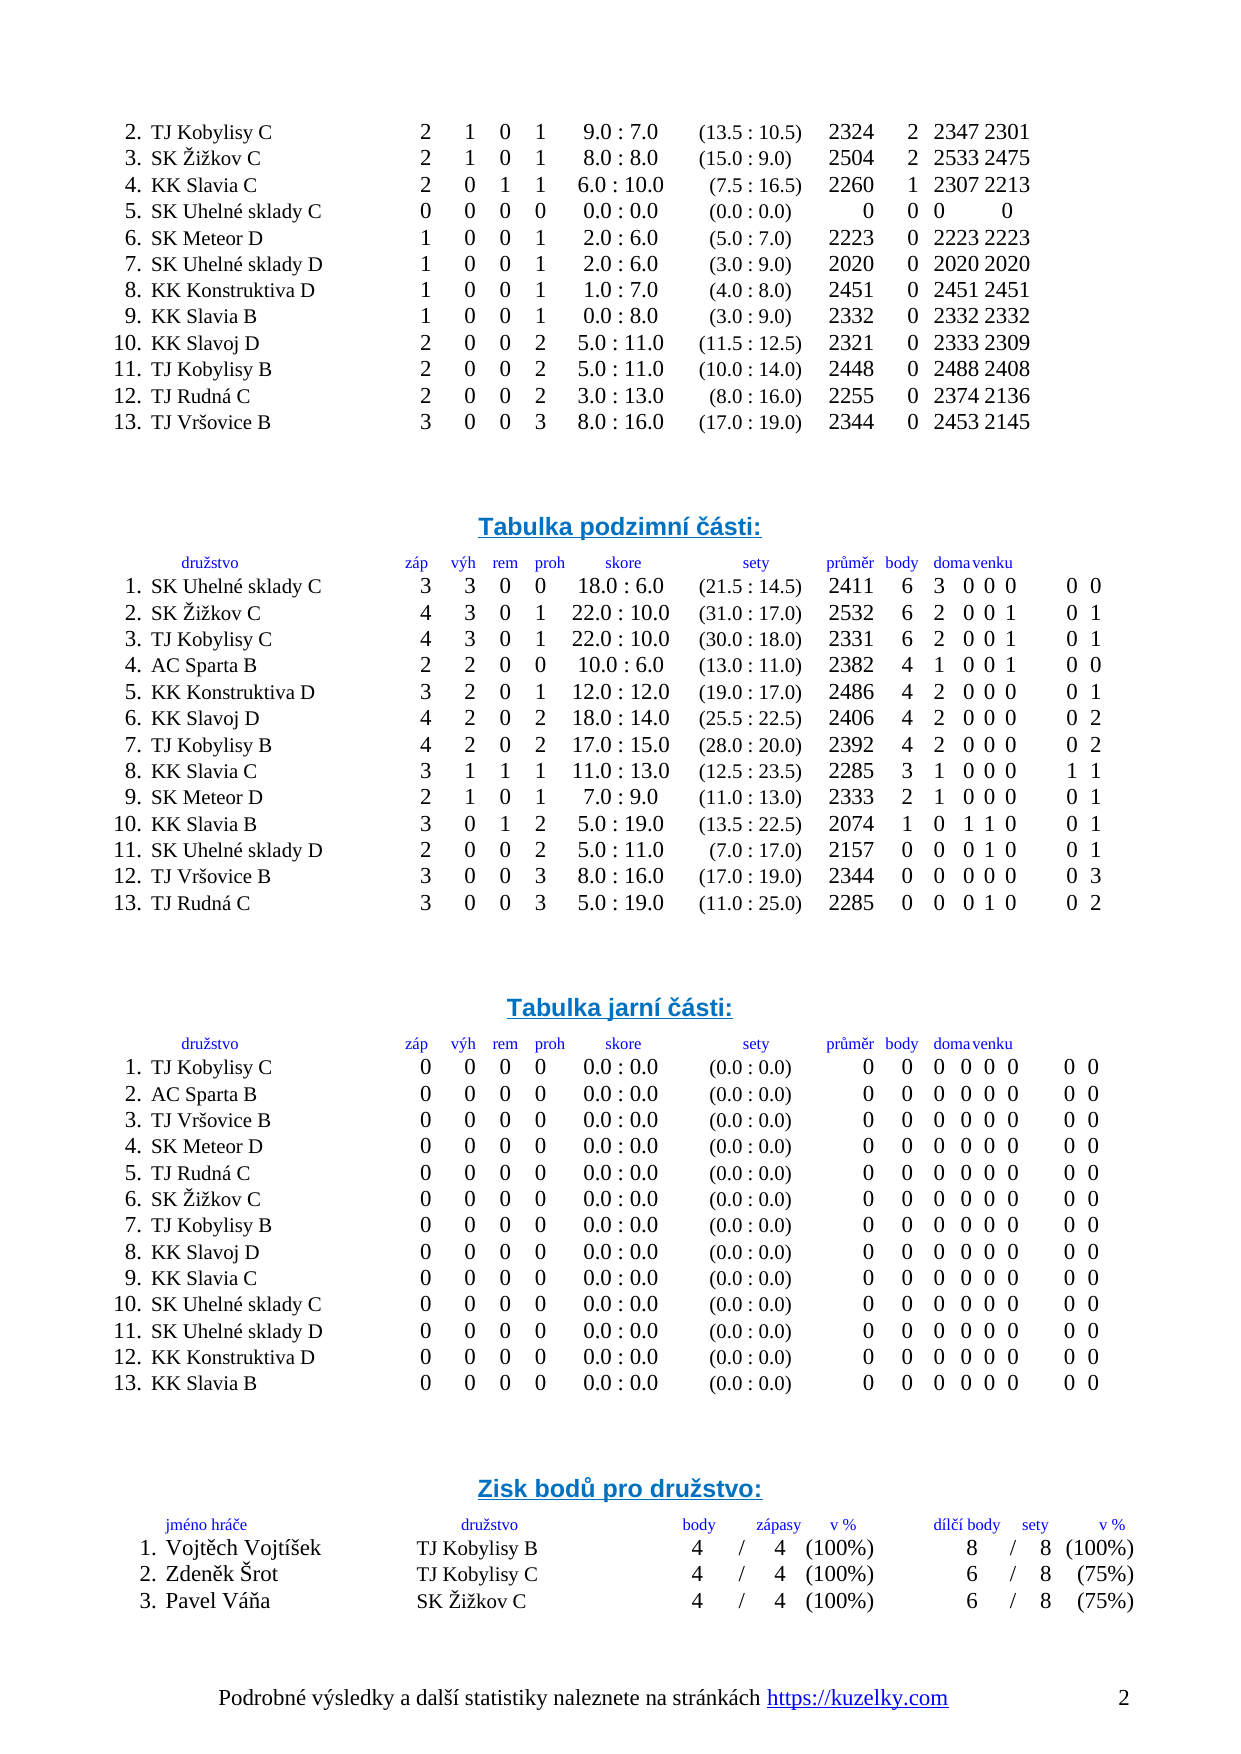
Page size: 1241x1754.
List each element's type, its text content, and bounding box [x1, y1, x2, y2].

text 2. AC Sparta B 0 0 0 0 0.0 : 0.0 (0.0 : 0.0) 0 0 0 0 0 0 0 0 [106, 1079, 1134, 1106]
text 1. SK Uhelné sklady C 3 3 0 0 18.0 : 6.0 (21.5 : 14.5) 2411 6 3 0 0 0 0 0 [106, 572, 1134, 599]
text Zisk bodů pro družstvo: [94, 1473, 1145, 1502]
text 8. KK Slavoj D 0 0 0 0 0.0 : 0.0 (0.0 : 0.0) 0 0 0 0 0 0 0 0 [106, 1238, 1134, 1264]
text 10. KK Slavia B 3 0 1 2 5.0 : 19.0 (13.5 : 22.5) 2074 1 0 1 1 0 0 1 [106, 810, 1134, 836]
text 12. KK Konstruktiva D 0 0 0 0 0.0 : 0.0 (0.0 : 0.0) 0 0 0 0 0 0 0 0 [106, 1343, 1134, 1369]
text 1. TJ Kobylisy C 0 0 0 0 0.0 : 0.0 (0.0 : 0.0) 0 0 0 0 0 0 0 0 [106, 1053, 1134, 1079]
text 12. TJ Rudná C 2 0 0 2 3.0 : 13.0 (8.0 : 16.0) 2255 0 2374 2136 [106, 382, 1134, 408]
text Tabulka jarní části: [94, 993, 1145, 1022]
text 13. TJ Vršovice B 3 0 0 3 8.0 : 16.0 (17.0 : 19.0) 2344 0 2453 2145 [106, 408, 1134, 434]
text 3. SK Žižkov C 2 1 0 1 8.0 : 8.0 (15.0 : 9.0) 2504 2 2533 2475 [106, 144, 1134, 171]
text 9. KK Slavia B 1 0 0 1 0.0 : 8.0 (3.0 : 9.0) 2332 0 2332 2332 [106, 303, 1134, 329]
text 4. KK Slavia C 2 0 1 1 6.0 : 10.0 (7.5 : 16.5) 2260 1 2307 2213 [106, 171, 1134, 197]
text 13. TJ Rudná C 3 0 0 3 5.0 : 19.0 (11.0 : 25.0) 2285 0 0 0 1 0 0 2 [106, 889, 1134, 915]
text družstvo záp výh rem proh skore sety průměr body doma venku [106, 553, 1134, 572]
text 10. KK Slavoj D 2 0 0 2 5.0 : 11.0 (11.5 : 12.5) 2321 0 2333 2309 [106, 329, 1134, 355]
text 4. AC Sparta B 2 2 0 0 10.0 : 6.0 (13.0 : 11.0) 2382 4 1 0 0 1 0 0 [106, 652, 1134, 678]
text 2. SK Žižkov C 4 3 0 1 22.0 : 10.0 (31.0 : 17.0) 2532 6 2 0 0 1 0 1 [106, 599, 1134, 625]
text 5. TJ Rudná C 0 0 0 0 0.0 : 0.0 (0.0 : 0.0) 0 0 0 0 0 0 0 0 [106, 1159, 1134, 1185]
text 6. SK Žižkov C 0 0 0 0 0.0 : 0.0 (0.0 : 0.0) 0 0 0 0 0 0 0 0 [106, 1185, 1134, 1211]
text 3. Pavel Váňa SK Žižkov C 4 / 4 (100%) 6 / 8 (75%) [106, 1587, 1134, 1613]
text 9. SK Meteor D 2 1 0 1 7.0 : 9.0 (11.0 : 13.0) 2333 2 1 0 0 0 0 1 [106, 783, 1134, 810]
text 12. TJ Vršovice B 3 0 0 3 8.0 : 16.0 (17.0 : 19.0) 2344 0 0 0 0 0 0 3 [106, 862, 1134, 889]
text 1. Vojtěch Vojtíšek TJ Kobylisy B 4 / 4 (100%) 8 / 8 (100%) [106, 1534, 1134, 1560]
text 5. SK Uhelné sklady C 0 0 0 0 0.0 : 0.0 (0.0 : 0.0) 0 0 0 0 [106, 197, 1134, 223]
text 11. SK Uhelné sklady D 0 0 0 0 0.0 : 0.0 (0.0 : 0.0) 0 0 0 0 0 0 0 0 [106, 1317, 1134, 1343]
text družstvo záp výh rem proh skore sety průměr body doma venku [106, 1034, 1134, 1053]
text 3. TJ Kobylisy C 4 3 0 1 22.0 : 10.0 (30.0 : 18.0) 2331 6 2 0 0 1 0 1 [106, 625, 1134, 652]
text 4. SK Meteor D 0 0 0 0 0.0 : 0.0 (0.0 : 0.0) 0 0 0 0 0 0 0 0 [106, 1132, 1134, 1159]
text 8. KK Slavia C 3 1 1 1 11.0 : 13.0 (12.5 : 23.5) 2285 3 1 0 0 0 1 1 [106, 757, 1134, 783]
text 7. SK Uhelné sklady D 1 0 0 1 2.0 : 6.0 (3.0 : 9.0) 2020 0 2020 2020 [106, 250, 1134, 276]
text 11. TJ Kobylisy B 2 0 0 2 5.0 : 11.0 (10.0 : 14.0) 2448 0 2488 2408 [106, 355, 1134, 382]
text jméno hráče družstvo body zápasy v % dílčí body sety v % [106, 1515, 1134, 1534]
text 13. KK Slavia B 0 0 0 0 0.0 : 0.0 (0.0 : 0.0) 0 0 0 0 0 0 0 0 [106, 1369, 1134, 1396]
text 11. SK Uhelné sklady D 2 0 0 2 5.0 : 11.0 (7.0 : 17.0) 2157 0 0 0 1 0 0 1 [106, 836, 1134, 862]
text 2. TJ Kobylisy C 2 1 0 1 9.0 : 7.0 (13.5 : 10.5) 2324 2 2347 2301 [106, 118, 1134, 144]
text 6. KK Slavoj D 4 2 0 2 18.0 : 14.0 (25.5 : 22.5) 2406 4 2 0 0 0 0 2 [106, 704, 1134, 731]
text 6. SK Meteor D 1 0 0 1 2.0 : 6.0 (5.0 : 7.0) 2223 0 2223 2223 [106, 223, 1134, 250]
text 8. KK Konstruktiva D 1 0 0 1 1.0 : 7.0 (4.0 : 8.0) 2451 0 2451 2451 [106, 276, 1134, 303]
text 10. SK Uhelné sklady C 0 0 0 0 0.0 : 0.0 (0.0 : 0.0) 0 0 0 0 0 0 0 0 [106, 1290, 1134, 1317]
text 2. Zdeněk Šrot TJ Kobylisy C 4 / 4 (100%) 6 / 8 (75%) [106, 1560, 1134, 1587]
text 7. TJ Kobylisy B 0 0 0 0 0.0 : 0.0 (0.0 : 0.0) 0 0 0 0 0 0 0 0 [106, 1211, 1134, 1238]
text 3. TJ Vršovice B 0 0 0 0 0.0 : 0.0 (0.0 : 0.0) 0 0 0 0 0 0 0 0 [106, 1106, 1134, 1132]
text 5. KK Konstruktiva D 3 2 0 1 12.0 : 12.0 (19.0 : 17.0) 2486 4 2 0 0 0 0 1 [106, 678, 1134, 704]
text 9. KK Slavia C 0 0 0 0 0.0 : 0.0 (0.0 : 0.0) 0 0 0 0 0 0 0 0 [106, 1264, 1134, 1290]
text 7. TJ Kobylisy B 4 2 0 2 17.0 : 15.0 (28.0 : 20.0) 2392 4 2 0 0 0 0 2 [106, 731, 1134, 757]
text Tabulka podzimní části: [94, 512, 1145, 541]
